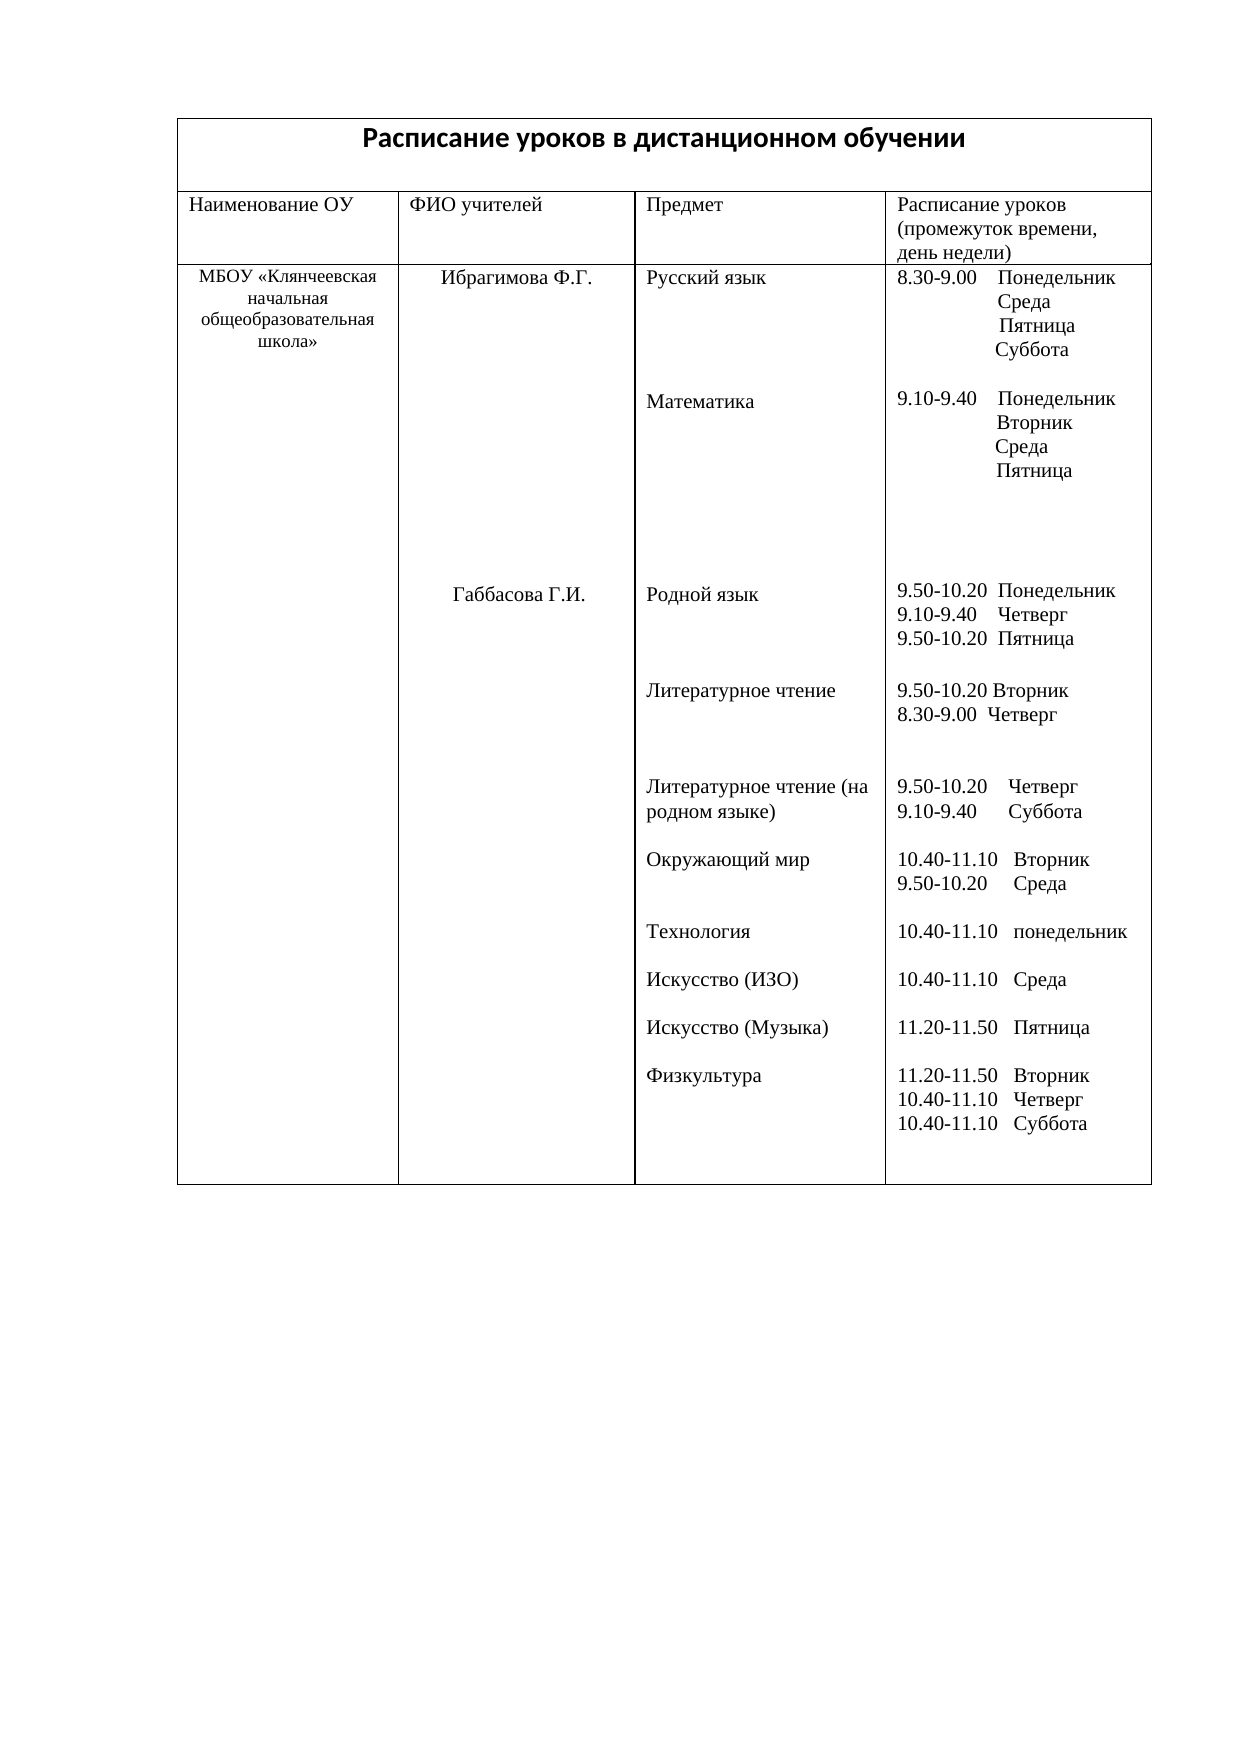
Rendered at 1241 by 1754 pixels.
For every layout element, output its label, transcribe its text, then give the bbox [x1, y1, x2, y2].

table_cell МБОУ «Клянчеевская начальная общеобразовательная школа» [178, 265, 398, 1183]
table_cell Ибрагимова Ф.Г. Габбасова Г.И. [399, 265, 634, 1183]
table_cell Русский язык Математика Родной язык Литературное чтение Литературное чтение (на родном языке) Окружающий мир Технология Искусство (ИЗО) Искусство (Музыка) Физкультура [636, 265, 885, 1183]
table_header Расписание уроков в дистанционном обучении [178, 119, 1151, 191]
table_cell Расписание уроков (промежуток времени, день недели) [886, 192, 1151, 264]
table_cell 8.30-9.00 Понедельник Среда Пятница Суббота 9.10-9.40 Понедельник Вторник Среда Пятница 9.50-10.20 Понедельник 9.10-9.40 Четверг 9.50-10.20 Пятница 9.50-10.20 Вторник 8.30-9.00 Четверг 9.50-10.20 Четверг 9.10-9.40 Суббота 10.40-11.10 Вторник 9.50-10.20 Среда 10.40-11.10 понедельник 10.40-11.10 Среда 11.20-11.50 Пятница 11.20-11.50 Вторник 10.40-11.10 Четверг 10.40-11.10 Суббота [886, 265, 1151, 1183]
table_cell Предмет [636, 192, 885, 264]
table_cell ФИО учителей [399, 192, 634, 264]
table_cell Наименование ОУ [178, 192, 398, 264]
